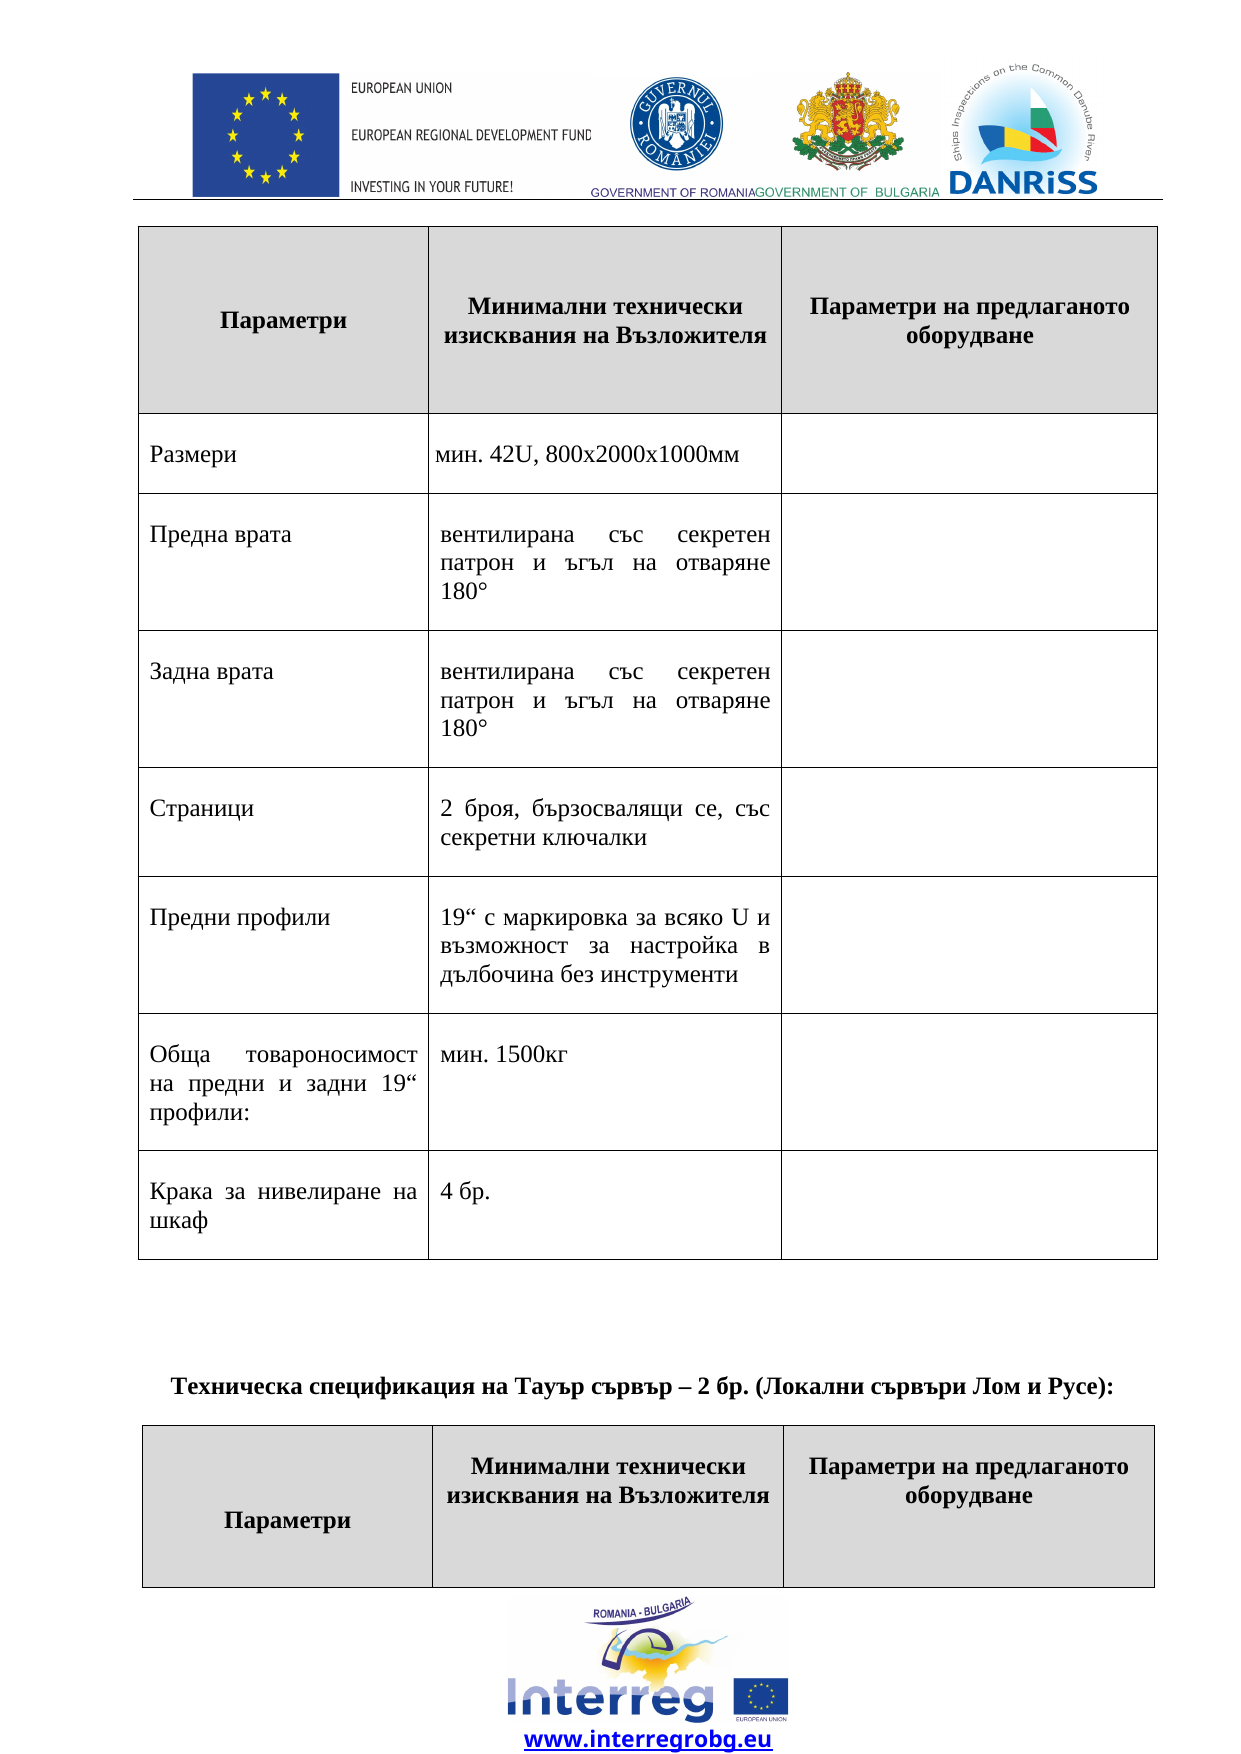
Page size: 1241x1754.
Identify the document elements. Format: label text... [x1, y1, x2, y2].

table_cell Страници [139, 768, 428, 876]
table_cell вентилирана със секретен патрон и ъгъл на отваряне 180° [429, 631, 781, 767]
table_header Параметри на предлаганото оборудване [784, 1426, 1154, 1587]
table_cell мин. 1500кг [429, 1014, 781, 1150]
table_cell Задна врата [139, 631, 428, 767]
table_cell [782, 1014, 1157, 1150]
table_cell [782, 631, 1157, 767]
table_header Параметри [139, 227, 428, 413]
picture [507, 1596, 789, 1723]
table_header Минимални технически изисквания на Възложителя [433, 1426, 783, 1587]
table_cell [782, 1151, 1157, 1259]
text Техническа спецификация на Тауър сървър – 2 бр. (Локални сървъри Лом и Русе): [170, 1371, 1163, 1400]
table_cell Крака за нивелиране на шкаф [139, 1151, 428, 1259]
table_cell [782, 768, 1157, 876]
table_cell 4 бр. [429, 1151, 781, 1259]
picture [192, 72, 939, 197]
table_cell Предни профили [139, 877, 428, 1013]
table_cell [782, 414, 1157, 493]
table_cell 2 броя, бързосвалящи се, със секретни ключалки [429, 768, 781, 876]
table_header Минимални технически изисквания на Възложителя [429, 227, 781, 413]
table_cell 19“ с маркировка за всяко U и възможност за настройка в дълбочина без инструменти [429, 877, 781, 1013]
table_cell Размери [139, 414, 428, 493]
table_cell мин. 42U, 800х2000х1000мм [429, 414, 781, 493]
table_cell [782, 494, 1157, 630]
table_cell Предна врата [139, 494, 428, 630]
table_cell [782, 877, 1157, 1013]
table_cell Обща товароносимост на предни и задни 19“ профили: [139, 1014, 428, 1150]
table_header Параметри на предлаганото оборудване [782, 227, 1157, 413]
table_cell вентилирана със секретен патрон и ъгъл на отваряне 180° [429, 494, 781, 630]
table_header Параметри [143, 1426, 432, 1587]
